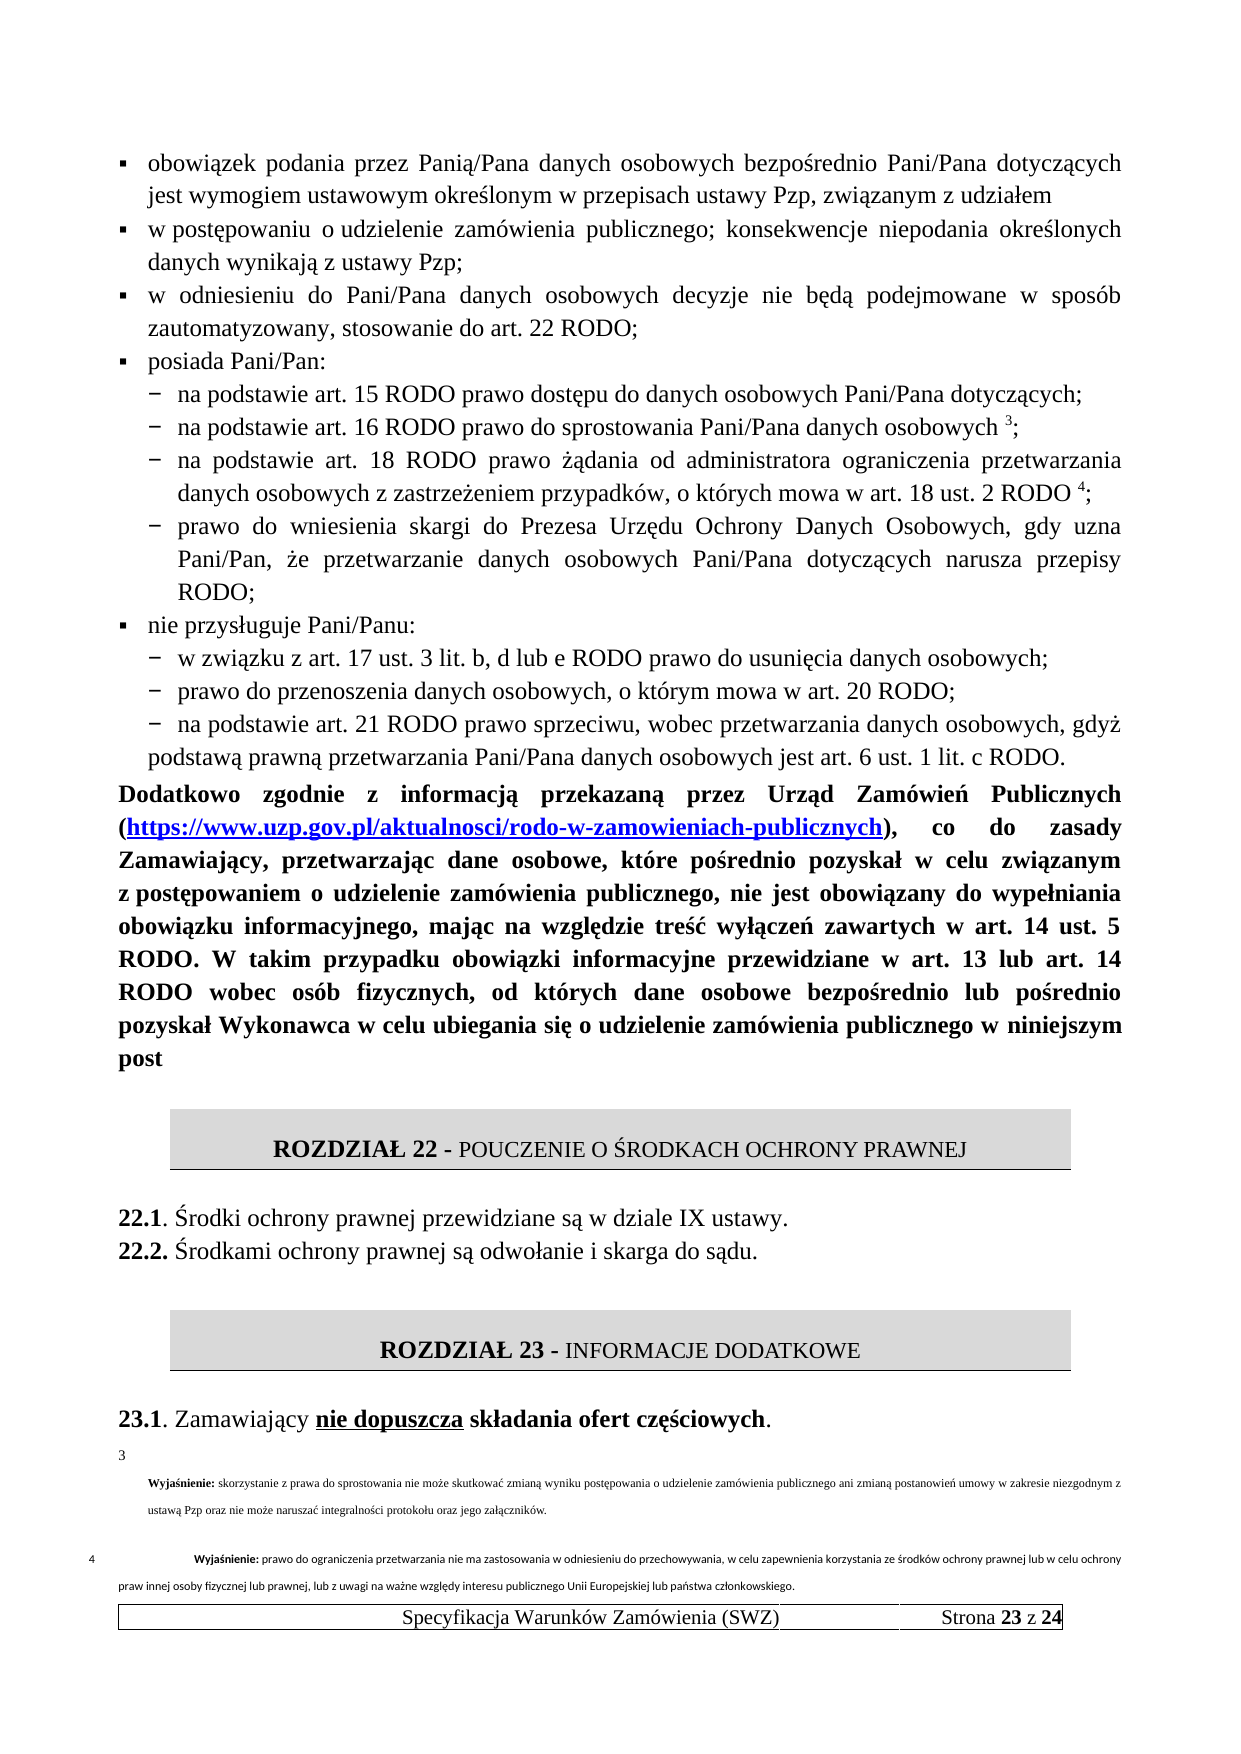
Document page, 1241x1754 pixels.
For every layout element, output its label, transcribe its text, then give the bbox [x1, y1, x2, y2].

list w postępowaniu o udzielenie zamówienia publicznego; konsekwencje niepodania określonych danych wynikają z ustawy Pzp; [118, 214, 1122, 275]
table_header ROZDZIAŁ 22 - POUCZENIE O ŚRODKACH OCHRONY PRAWNEJ [170, 1109, 1071, 1169]
list prawo do przenoszenia danych osobowych, o którym mowa w art. 20 RODO; [148, 676, 1122, 705]
list na podstawie art. 21 RODO prawo sprzeciwu, wobec przetwarzania danych osobowych, gdyż podstawą prawną przetwarzania Pani/Pana danych osobowych jest art. 6 ust. 1 lit. c RODO. [148, 709, 1122, 771]
list w związku z art. 17 ust. 3 lit. b, d lub e RODO prawo do usunięcia danych osobowych; [148, 643, 1122, 672]
list obowiązek podania przez Panią/Pana danych osobowych bezpośrednio Pani/Pana dotyczących jest wymogiem ustawowym określonym w przepisach ustawy Pzp, związanym z udziałem [118, 148, 1122, 209]
table_header ROZDZIAŁ 23 - INFORMACJE DODATKOWE [170, 1310, 1071, 1370]
list 22.1. Środki ochrony prawnej przewidziane są w dziale IX ustawy. [118, 1203, 1122, 1231]
list 22.2. Środkami ochrony prawnej są odwołanie i skarga do sądu. [118, 1236, 1122, 1264]
list prawo do wniesienia skargi do Prezesa Urzędu Ochrony Danych Osobowych, gdy uzna Pani/Pan, że przetwarzanie danych osobowych Pani/Pana dotyczących narusza przepisy RODO; [148, 511, 1122, 606]
list na podstawie art. 18 RODO prawo żądania od administratora ograniczenia przetwarzania danych osobowych z zastrzeżeniem przypadków, o których mowa w art. 18 ust. 2 RODO ; [148, 445, 1122, 507]
list na podstawie art. 15 RODO prawo dostępu do danych osobowych Pani/Pana dotyczących; [148, 379, 1122, 407]
text Dodatkowo zgodnie z informacją przekazaną przez Urząd Zamówień Publicznych (https://www.uzp.gov.pl/aktualnosci/rodo-w-zamowieniach-publicznych), co do zasady Zamawiający, przetwarzając dane osobowe, które pośrednio pozyskał w celu związanym z postępowaniem o udzielenie zamówienia publicznego, nie jest obowiązany do wypełniania obowiązku informacyjnego, mając na względzie treść wyłączeń zawartych w art. 14 ust. 5 RODO. W takim przypadku obowiązki informacyjne przewidziane w art. 13 lub art. 14 RODO wobec osób fizycznych, od których dane osobowe bezpośrednio lub pośrednio pozyskał Wykonawca w celu ubiegania się o udzielenie zamówienia publicznego w niniejszym post [118, 779, 1122, 1072]
list w odniesieniu do Pani/Pana danych osobowych decyzje nie będą podejmowane w sposób zautomatyzowany, stosowanie do art. 22 RODO; [118, 280, 1122, 341]
list posiada Pani/Pan: [118, 346, 1122, 374]
list nie przysługuje Pani/Panu: [118, 610, 1122, 639]
list na podstawie art. 16 RODO prawo do sprostowania Pani/Pana danych osobowych ; [148, 412, 1122, 441]
list 23.1. Zamawiający nie dopuszcza składania ofert częściowych. [118, 1404, 1122, 1432]
